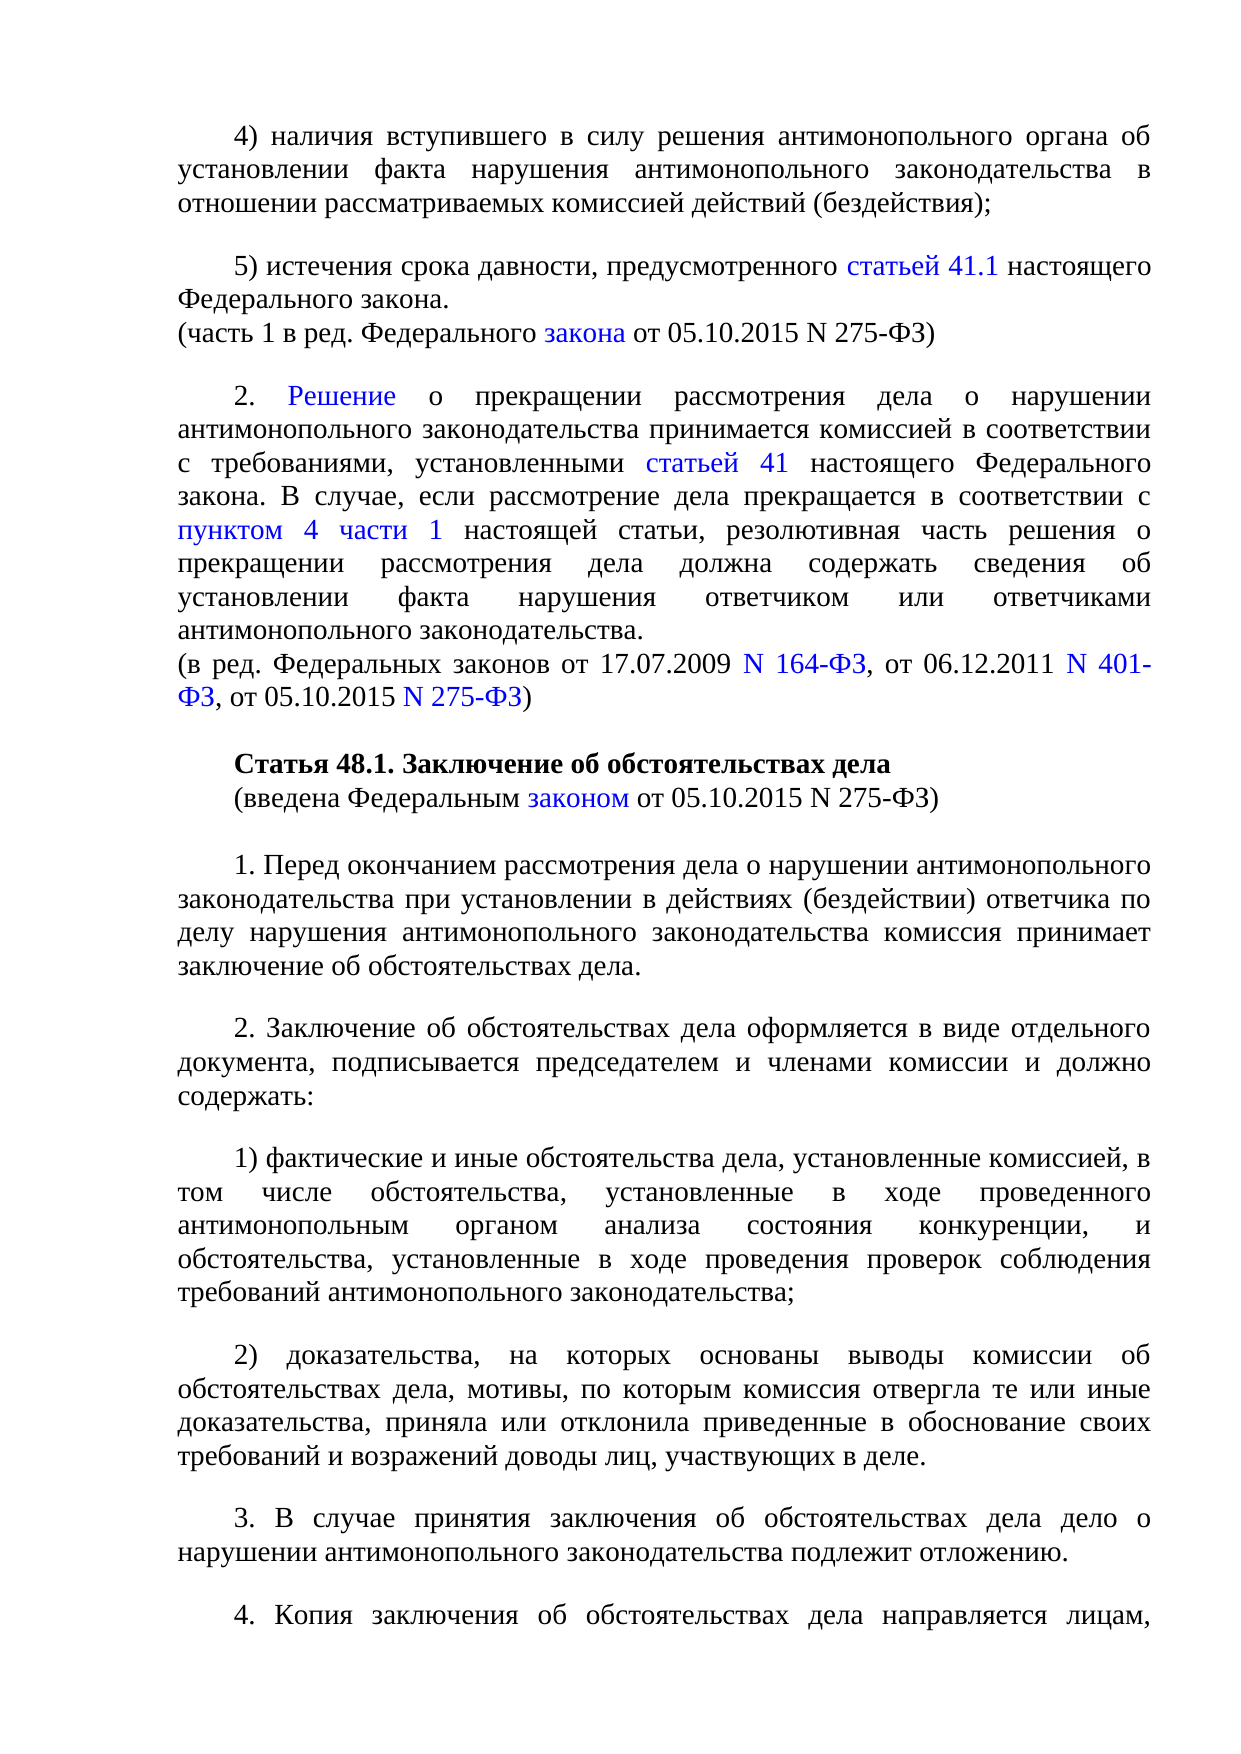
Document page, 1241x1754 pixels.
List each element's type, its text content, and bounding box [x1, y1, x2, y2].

text (часть 1 в ред. Федерального закона от 05.10.2015 N 275-ФЗ) [177, 315, 1152, 348]
text 2. Заключение об обстоятельствах дела оформляется в виде отдельного документа, подписывается председателем и членами комиссии и должно содержать: [177, 1011, 1152, 1111]
text 1. Перед окончанием рассмотрения дела о нарушении антимонопольного законодательства при установлении в действиях (бездействии) ответчика по делу нарушения антимонопольного законодательства комиссия принимает заключение об обстоятельствах дела. [177, 847, 1152, 981]
text 4) наличия вступившего в силу решения антимонопольного органа об установлении факта нарушения антимонопольного законодательства в отношении рассматриваемых комиссией действий (бездействия); [177, 118, 1152, 219]
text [177, 1597, 1152, 1630]
text 1) фактические и иные обстоятельства дела, установленные комиссией, в том числе обстоятельства, установленные в ходе проведенного антимонопольным органом анализа состояния конкуренции, и обстоятельства, установленные в ходе проведения проверок соблюдения требований антимонопольного законодательства; [177, 1140, 1152, 1308]
text 2) доказательства, на которых основаны выводы комиссии об обстоятельствах дела, мотивы, по которым комиссия отвергла те или иные доказательства, приняла или отклонила приведенные в обоснование своих требований и возражений доводы лиц, участвующих в деле. [177, 1337, 1152, 1471]
text (введена Федеральным законом от 05.10.2015 N 275-ФЗ) [177, 780, 1152, 814]
title Статья 48.1. Заключение об обстоятельствах дела [177, 747, 1152, 780]
text 3. В случае принятия заключения об обстоятельствах дела дело о нарушении антимонопольного законодательства подлежит отложению. [177, 1501, 1152, 1568]
text 5) истечения срока давности, предусмотренного статьей 41.1 настоящего Федерального закона. [177, 248, 1152, 315]
text 2. Решение о прекращении рассмотрения дела о нарушении антимонопольного законодательства принимается комиссией в соответствии с требованиями, установленными статьей 41 настоящего Федерального закона. В случае, если рассмотрение дела прекращается в соответствии с пунктом 4 части 1 настоящей статьи, резолютивная часть решения о прекращении рассмотрения дела должна содержать сведения об установлении факта нарушения ответчиком или ответчиками антимонопольного законодательства. [177, 378, 1152, 646]
text (в ред. Федеральных законов от 17.07.2009 N 164-ФЗ, от 06.12.2011 N 401-ФЗ, от 05.10.2015 N 275-ФЗ) [177, 646, 1152, 713]
